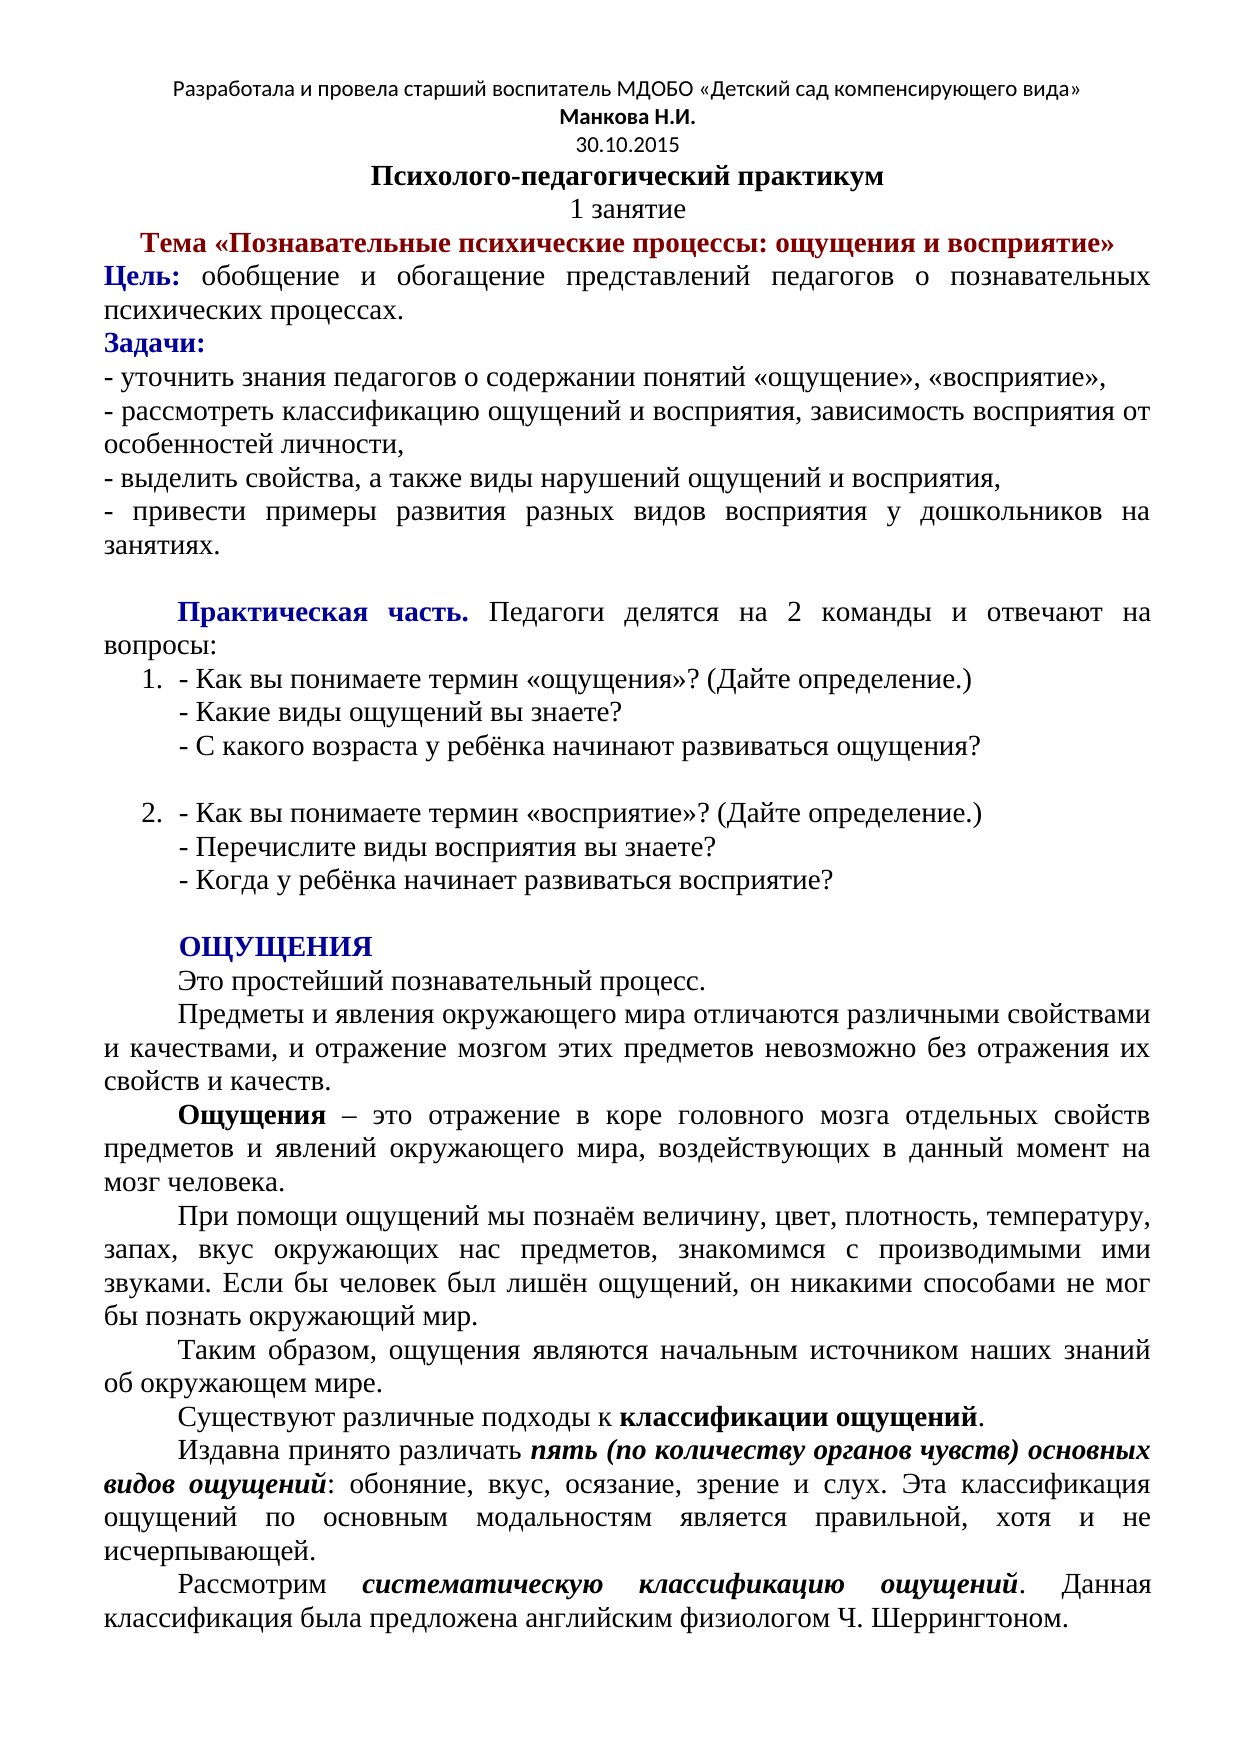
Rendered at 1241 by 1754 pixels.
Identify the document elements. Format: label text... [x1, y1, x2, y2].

text Предметы и явления окружающего мира отличаются различными свойствами и качествами, и отражение мозгом этих предметов невозможно без отражения их свойств и качеств. [103, 996, 1152, 1097]
text Это простейший познавательный процесс. [103, 963, 1152, 996]
text Цель: обобщение и обогащение представлений педагогов о познавательных психических процессах. [103, 258, 1152, 326]
text Существуют различные подходы к классификации ощущений. [103, 1399, 1152, 1432]
text Психолого-педагогический практикум [103, 158, 1152, 191]
text - уточнить знания педагогов о содержании понятий «ощущение», «восприятие», [103, 359, 1152, 393]
text Практическая часть. Педагоги делятся на 2 команды и отвечают на вопросы: [103, 594, 1152, 661]
text Задачи: [103, 326, 1152, 359]
text - Когда у ребёнка начинает развиваться восприятие? [178, 862, 1152, 896]
text Ощущения – это отражение в коре головного мозга отдельных свойств предметов и явлений окружающего мира, воздействующих в данный момент на мозг человека. [103, 1097, 1152, 1198]
text - привести примеры развития разных видов восприятия у дошкольников на занятиях. [103, 493, 1152, 560]
text Издавна принято различать пять (по количеству органов чувств) основных видов ощущений: обоняние, вкус, осязание, зрение и слух. Эта классификация ощущений по основным модальностям является правильной, хотя и не исчерпывающей. [103, 1432, 1152, 1567]
text Рассмотрим систематическую классификацию ощущений. Данная классификация была предложена английским физиологом Ч. Шеррингтоном. [103, 1567, 1152, 1634]
text - выделить свойства, а также виды нарушений ощущений и восприятия, [103, 460, 1152, 493]
text Тема «Познавательные психические процессы: ощущения и восприятие» [103, 225, 1152, 258]
text - С какого возраста у ребёнка начинают развиваться ощущения? [178, 728, 1152, 762]
list - Как вы понимаете термин «ощущения»? (Дайте определение.) [141, 661, 1152, 694]
text - Какие виды ощущений вы знаете? [178, 694, 1152, 728]
text - рассмотреть классификацию ощущений и восприятия, зависимость восприятия от особенностей личности, [103, 393, 1152, 460]
text 1 занятие [103, 191, 1152, 225]
text - Перечислите виды восприятия вы знаете? [178, 829, 1152, 862]
text Таким образом, ощущения являются начальным источником наших знаний об окружающем мире. [103, 1332, 1152, 1399]
text При помощи ощущений мы познаём величину, цвет, плотность, температуру, запах, вкус окружающих нас предметов, знакомимся с производимыми ими звуками. Если бы человек был лишён ощущений, он никакими способами не мог бы познать окружающий мир. [103, 1198, 1152, 1332]
text ОЩУЩЕНИЯ [178, 929, 1152, 963]
list - Как вы понимаете термин «восприятие»? (Дайте определение.) [141, 795, 1152, 829]
